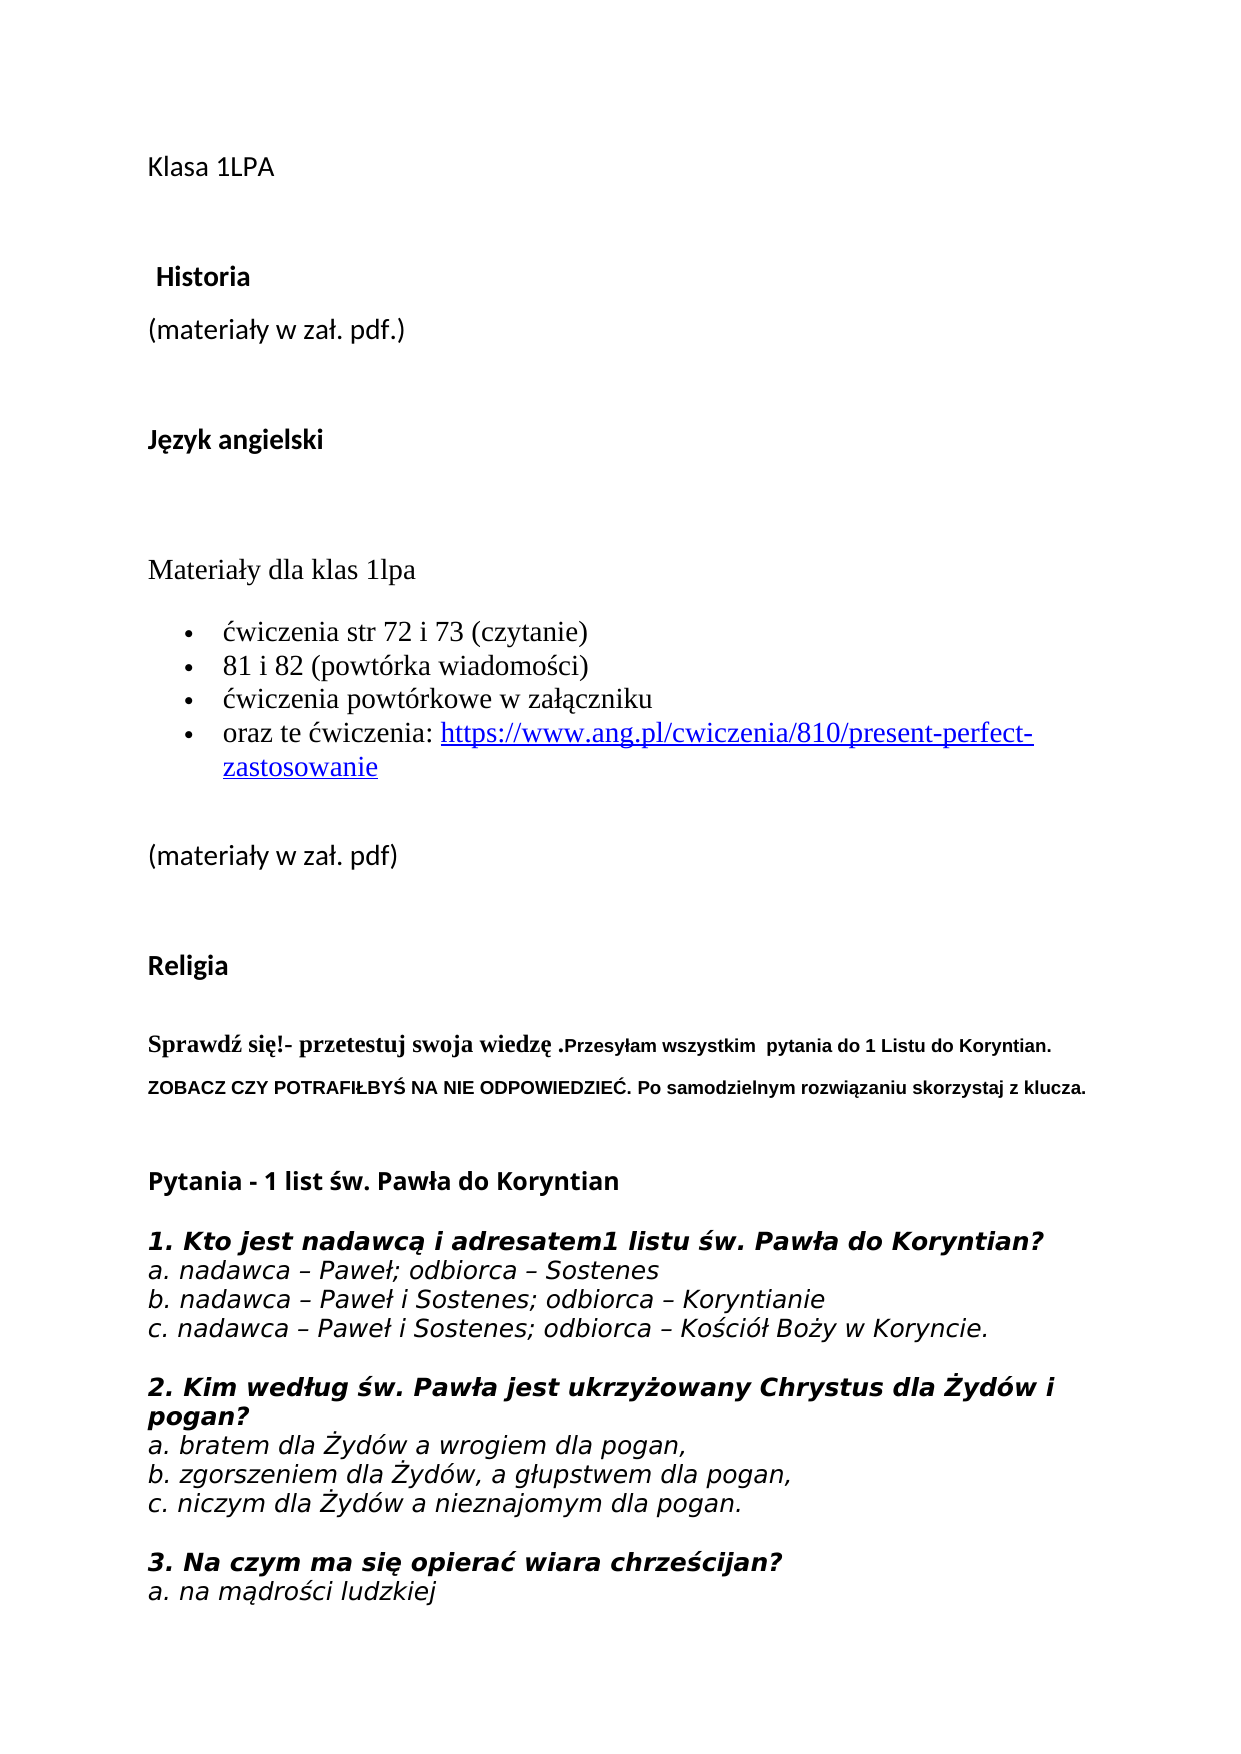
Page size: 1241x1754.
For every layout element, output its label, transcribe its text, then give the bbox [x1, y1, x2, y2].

text Pytania - 1 list św. Pawła do Koryntian [148, 1164, 1093, 1198]
text Sprawdź się!- przetestuj swoja wiedzę .Przesyłam wszystkim pytania do 1 Listu do Koryntian. ZOBACZ CZY POTRAFIŁBYŚ NA NIE ODPOWIEDZIEĆ. Po samodzielnym rozwiązaniu skorzystaj z klucza. [148, 1017, 1093, 1098]
text 3. Na czym ma się opierać wiara chrześcijan? [148, 1548, 1093, 1577]
text Historia [148, 258, 1093, 293]
text 1. Kto jest nadawcą i adresatem1 listu św. Pawła do Koryntian? [148, 1227, 1093, 1256]
text a. nadawca – Paweł; odbiorca – Sostenes [148, 1256, 1093, 1285]
text a. na mądrości ludzkiej [148, 1577, 1093, 1606]
list 81 i 82 (powtórka wiadomości) [185, 648, 1093, 682]
text Materiały dla klas 1lpa [148, 552, 1093, 585]
text c. niczym dla Żydów a nieznajomym dla pogan. [148, 1489, 1093, 1519]
list oraz te ćwiczenia: https://www.ang.pl/cwiczenia/810/present-perfect-zastosowanie [185, 715, 1093, 782]
text Język angielski [148, 421, 1093, 457]
text b. nadawca – Paweł i Sostenes; odbiorca – Koryntianie [148, 1285, 1093, 1314]
text (materiały w zał. pdf.) [148, 311, 1093, 347]
text 2. Kim według św. Pawła jest ukrzyżowany Chrystus dla Żydów i pogan? [148, 1373, 1093, 1431]
list ćwiczenia powtórkowe w załączniku [185, 682, 1093, 715]
text b. zgorszeniem dla Żydów, a głupstwem dla pogan, [148, 1460, 1093, 1489]
text c. nadawca – Paweł i Sostenes; odbiorca – Kościół Boży w Koryncie. [148, 1314, 1093, 1344]
text Religia [148, 947, 1093, 983]
text a. bratem dla Żydów a wrogiem dla pogan, [148, 1431, 1093, 1460]
text (materiały w zał. pdf) [148, 837, 1093, 873]
list ćwiczenia str 72 i 73 (czytanie) [185, 614, 1093, 648]
text Klasa 1LPA [148, 148, 1093, 183]
